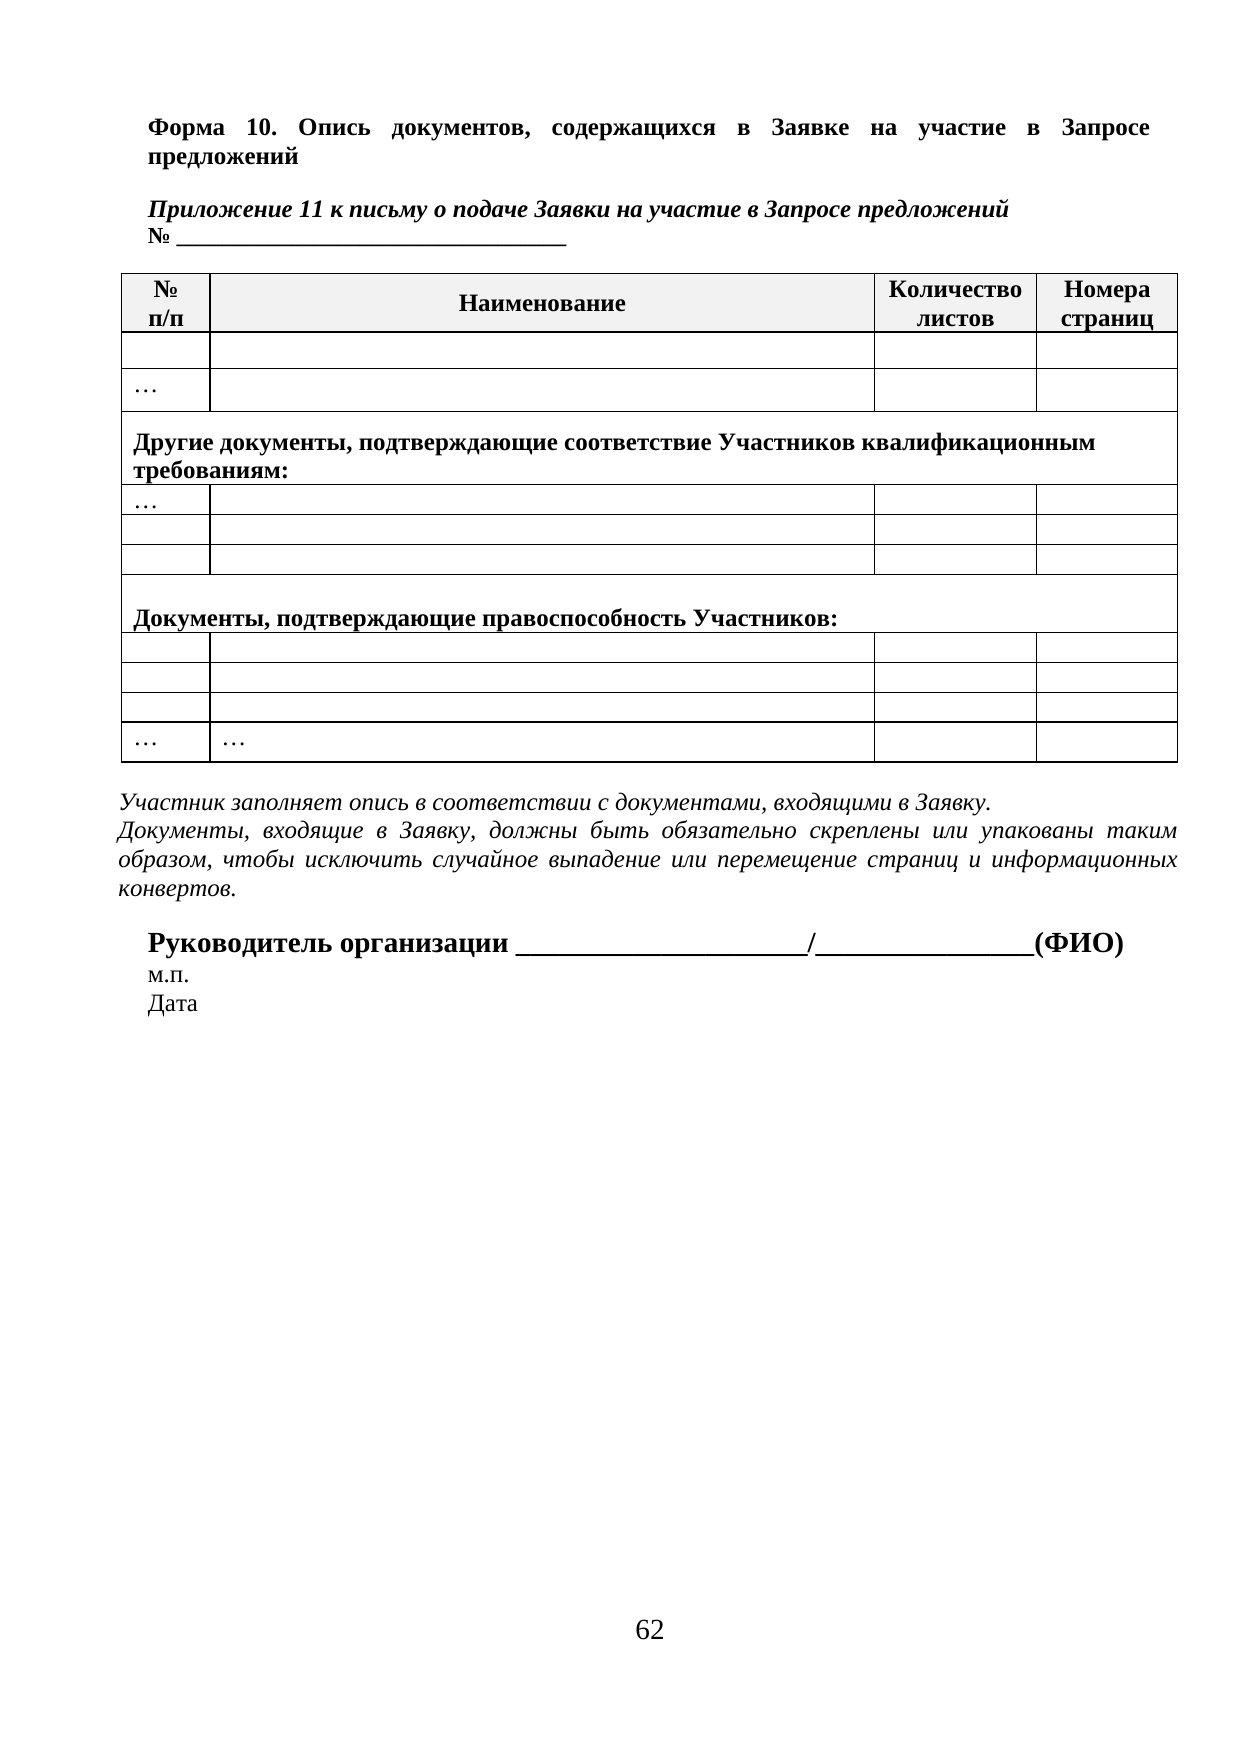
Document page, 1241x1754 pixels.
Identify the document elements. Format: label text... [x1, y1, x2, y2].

table_cell [122, 693, 209, 721]
table_cell [211, 485, 874, 514]
table_header № п/п [122, 274, 209, 331]
table_cell [211, 693, 874, 721]
table_cell [211, 663, 874, 692]
table_cell … [211, 723, 874, 761]
table_header Номера страниц [1037, 274, 1177, 331]
text Приложение 11 к письму о подаче Заявки на участие в Запросе предложений № __________________________________ [148, 194, 1152, 249]
table_cell [875, 369, 1036, 411]
table_cell [1037, 515, 1177, 544]
table_cell [122, 663, 209, 692]
table_cell [211, 633, 874, 662]
table_cell [1037, 485, 1177, 514]
table_cell [1037, 333, 1177, 368]
table_cell [875, 545, 1036, 573]
table_cell [1037, 545, 1177, 573]
table_cell [1037, 723, 1177, 761]
text м.п. [148, 959, 1152, 988]
table_cell Другие документы, подтверждающие соответствие Участников квалификационным требованиям: [122, 412, 1177, 484]
table_cell [875, 723, 1036, 761]
table_cell [875, 333, 1036, 368]
table_cell [875, 485, 1036, 514]
text Руководитель организации ____________________/_______________(ФИО) [148, 926, 1152, 959]
table_cell [211, 369, 874, 411]
table_cell [875, 663, 1036, 692]
table_cell [1037, 369, 1177, 411]
table_cell [1037, 633, 1177, 662]
table_header Количество листов [875, 274, 1036, 331]
table_cell [211, 515, 874, 544]
subtitle Форма 10. Опись документов, содержащихся в Заявке на участие в Запросе предложений [148, 112, 1152, 170]
table_cell [122, 633, 209, 662]
text Дата [148, 988, 1152, 1017]
table_cell [1037, 663, 1177, 692]
table_cell … [122, 723, 209, 761]
table_cell [122, 333, 209, 368]
table_cell [875, 633, 1036, 662]
table_cell Документы, подтверждающие правоспособность Участников: [122, 575, 1177, 632]
table_cell [122, 515, 209, 544]
table_cell [211, 545, 874, 573]
table_header Наименование [211, 274, 874, 331]
text Документы, входящие в Заявку, должны быть обязательно скреплены или упакованы таким образом, чтобы исключить случайное выпадение или перемещение страниц и информационных конвертов. [118, 815, 1181, 902]
table_cell [1037, 693, 1177, 721]
table_cell … [122, 485, 209, 514]
table_cell [875, 515, 1036, 544]
table_cell [122, 545, 209, 573]
table_cell … [122, 369, 209, 411]
table_cell [211, 333, 874, 368]
table_cell [875, 693, 1036, 721]
text Участник заполняет опись в соответствии с документами, входящими в Заявку. [118, 787, 1181, 815]
